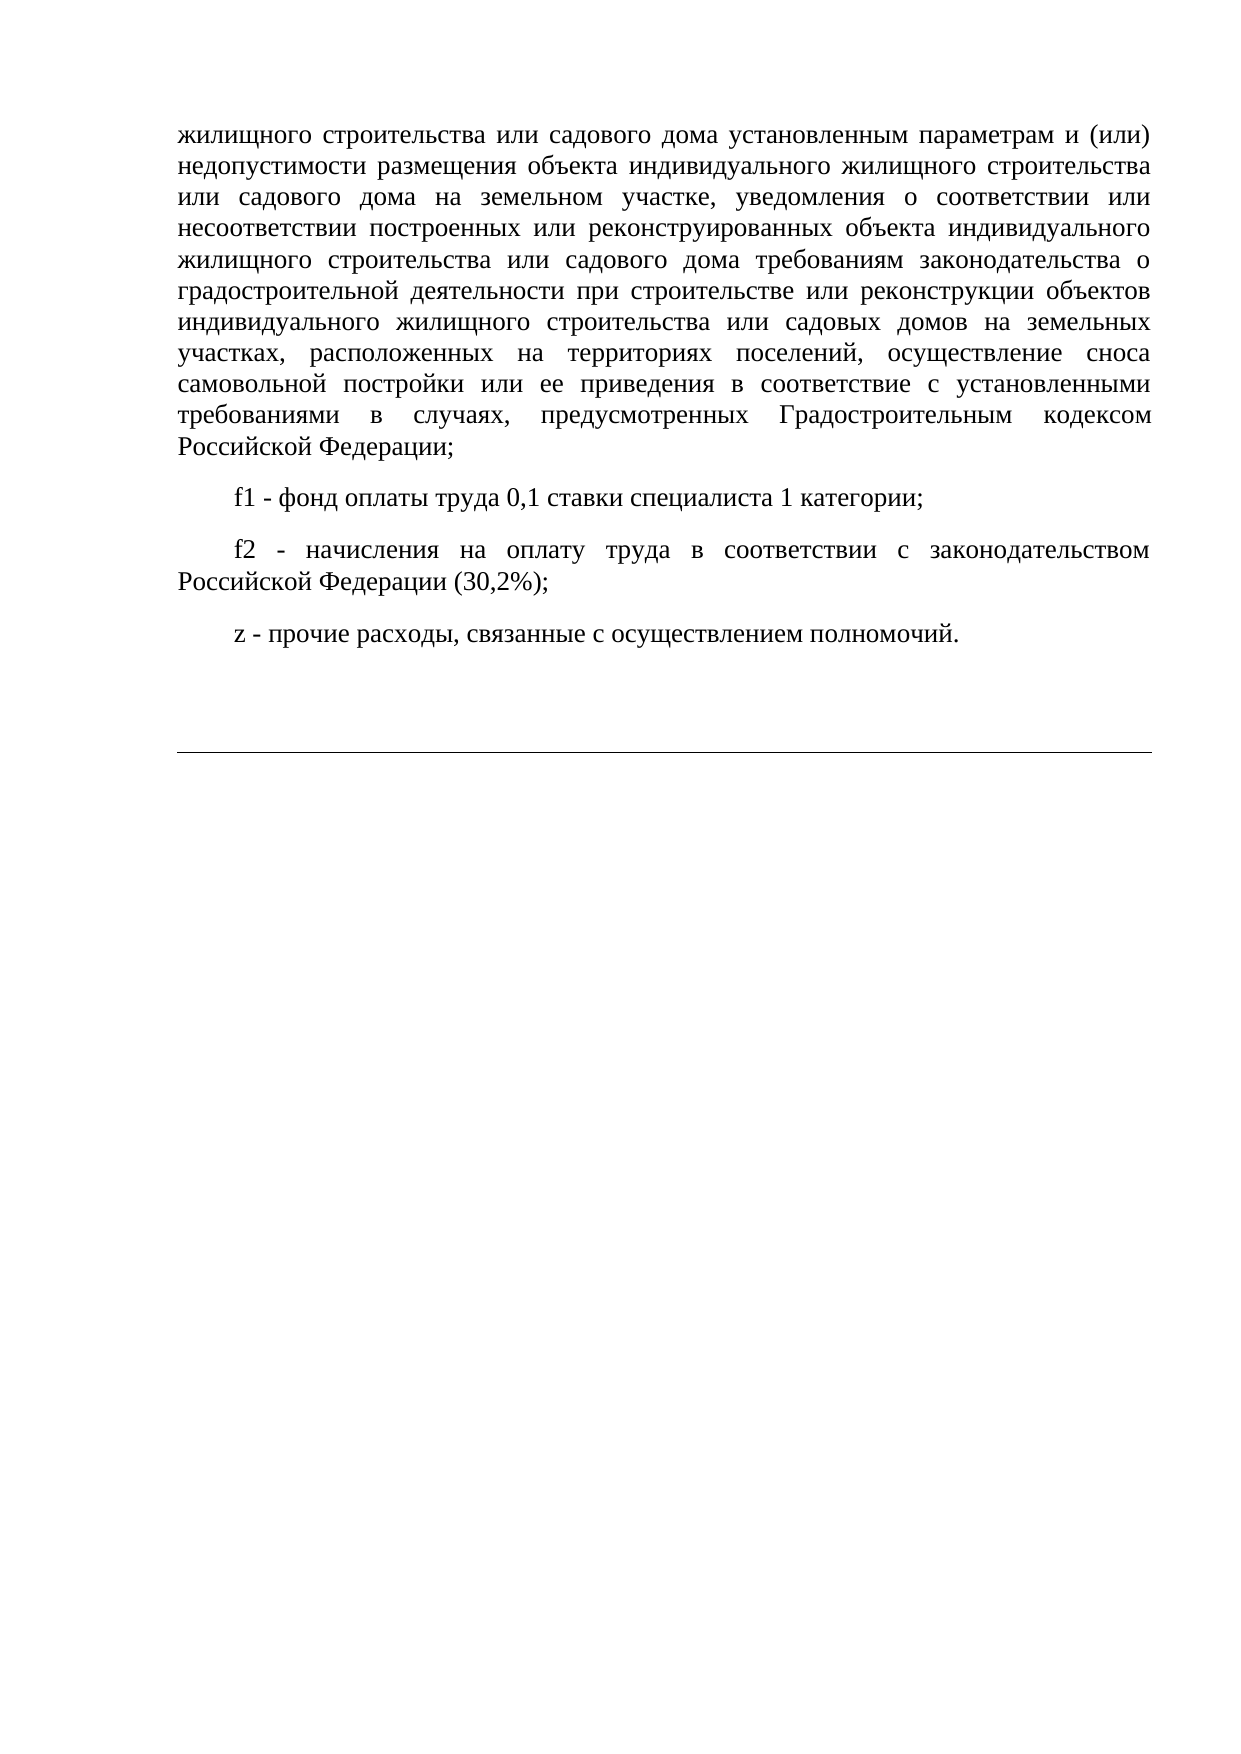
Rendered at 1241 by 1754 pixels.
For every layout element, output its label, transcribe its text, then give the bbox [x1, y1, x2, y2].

text z - прочие расходы, связанные с осуществлением полномочий. [177, 617, 1152, 648]
text f1 - фонд оплаты труда 0,1 ставки специалиста 1 категории; [177, 482, 1152, 513]
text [177, 118, 1152, 461]
text f2 - начисления на оплату труда в соответствии с законодательством Российской Федерации (30,2%); [177, 533, 1152, 596]
